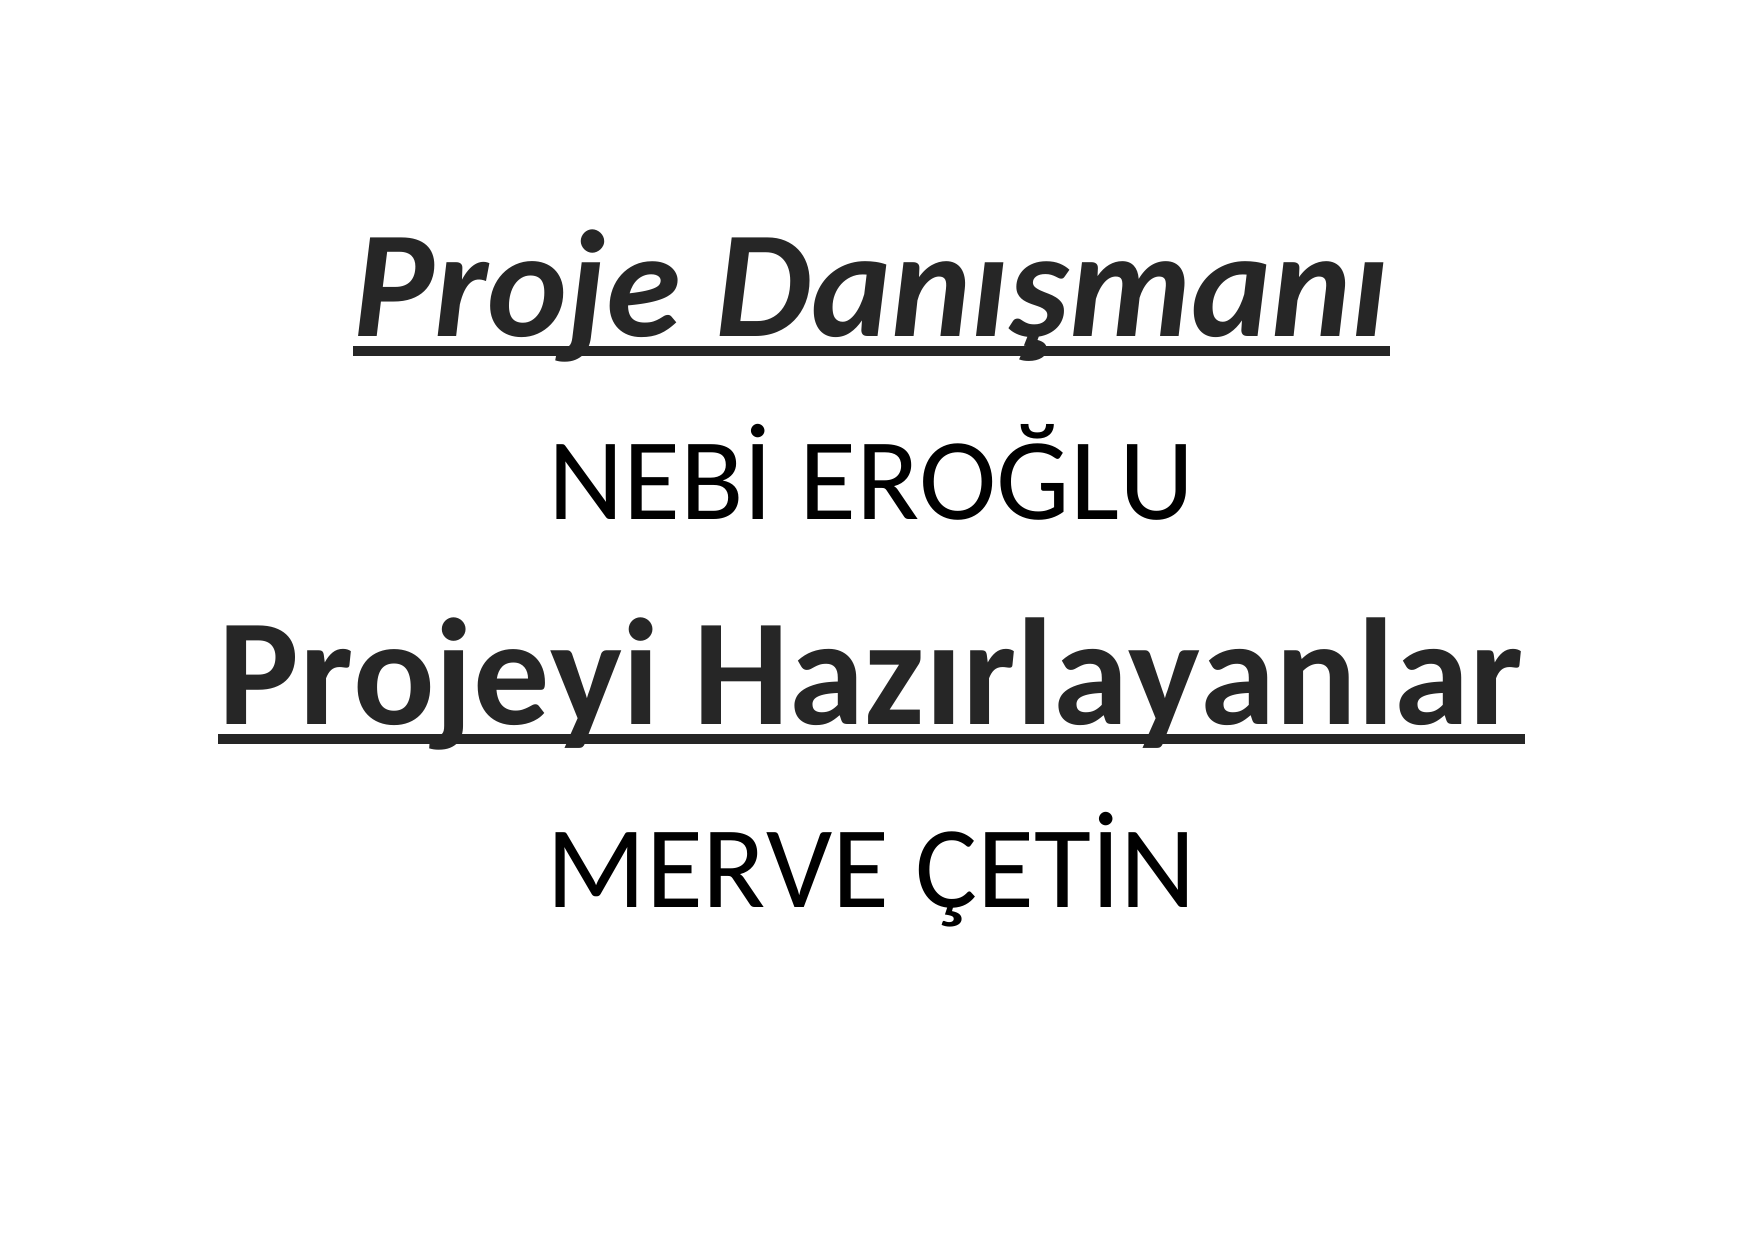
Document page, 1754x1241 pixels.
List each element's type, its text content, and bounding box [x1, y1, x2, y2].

text MERVE ÇETİN [44, 794, 1698, 936]
text NEBİ EROĞLU [44, 406, 1698, 549]
text Proje Danışmanı [134, 189, 1608, 375]
text Projeyi Hazırlayanlar [44, 577, 1698, 762]
